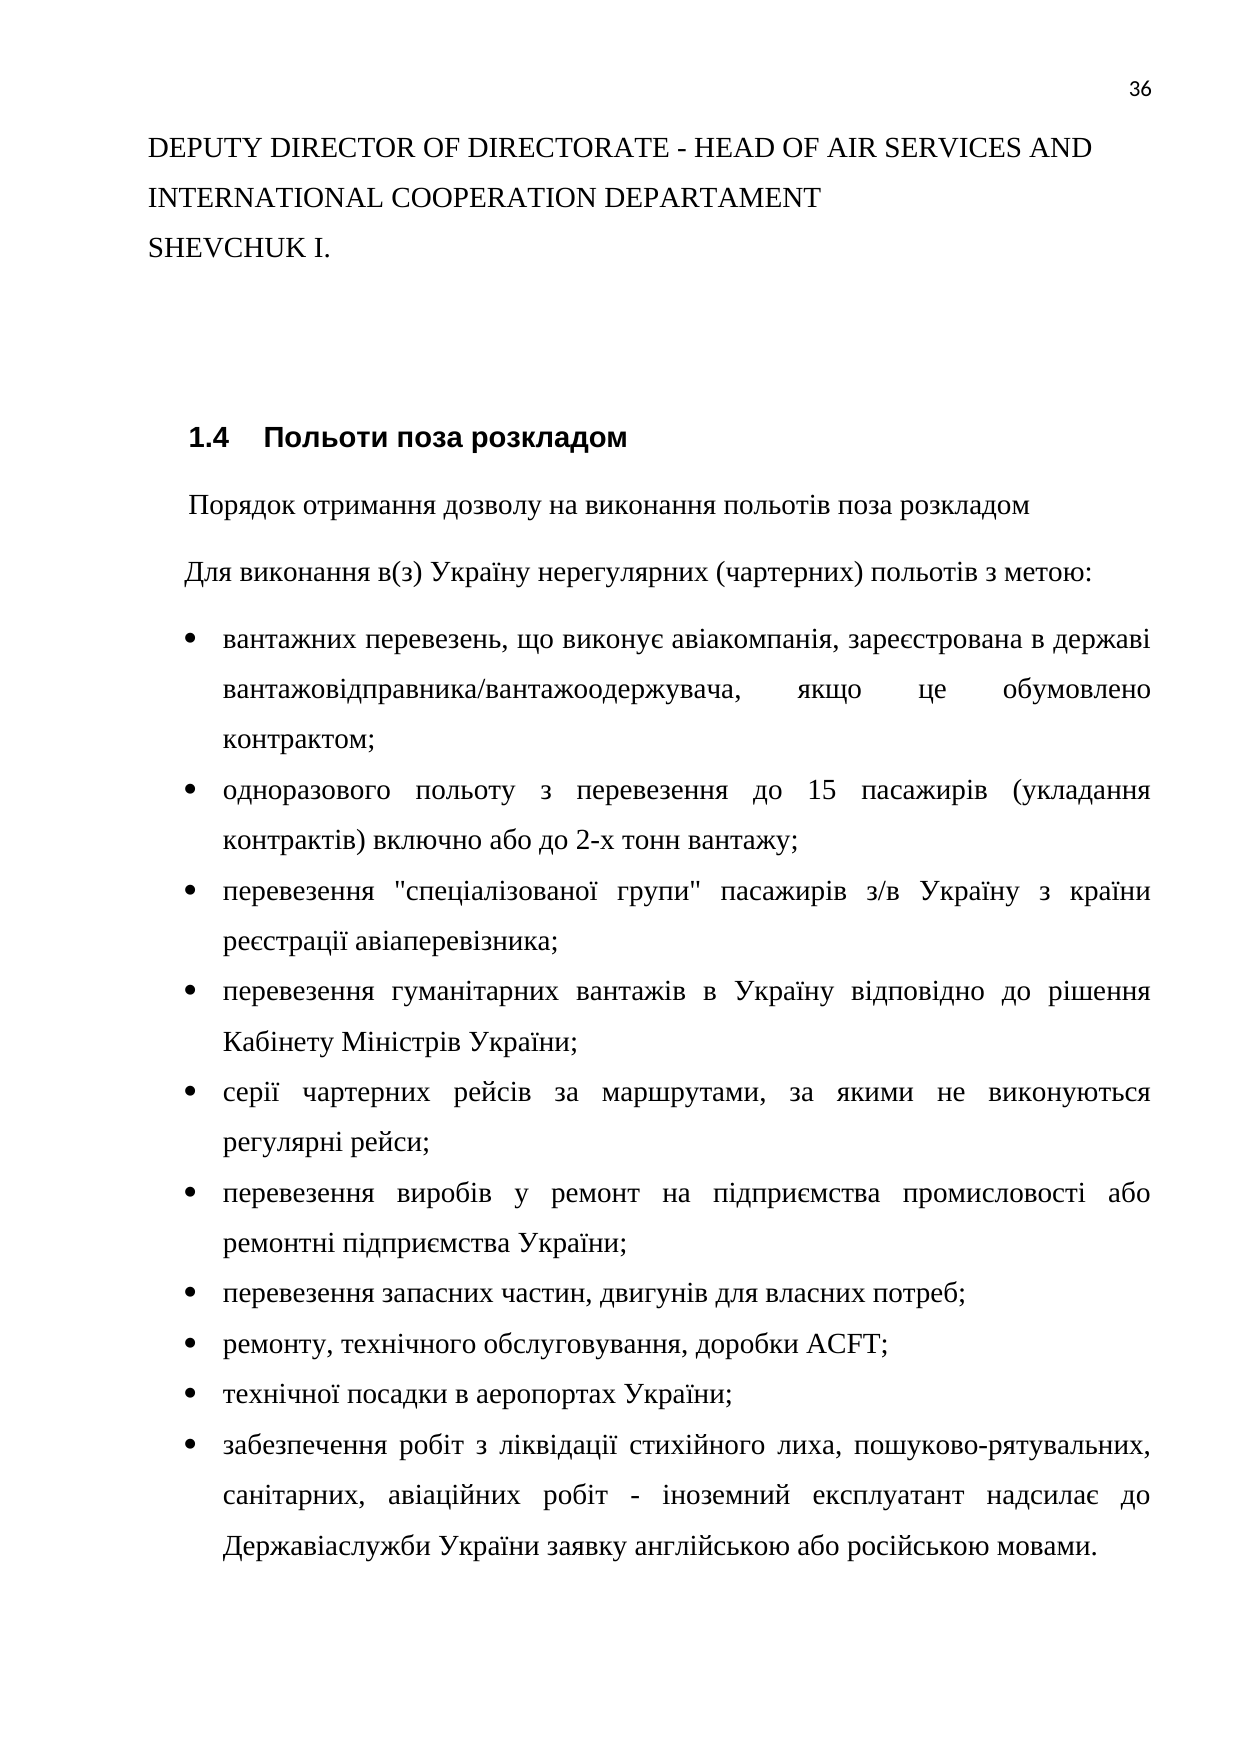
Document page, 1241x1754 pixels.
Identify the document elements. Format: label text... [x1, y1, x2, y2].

text Порядок отримання дозволу на виконання польотів поза розкладом [148, 487, 1152, 521]
list перевезення запасних частин, двигунів для власних потреб; [185, 1276, 1152, 1309]
list ремонту, технічного обслуговування, доробки ACFT; [185, 1326, 1152, 1360]
text INTERNATIONAL COOPERATION DEPARTAMENT [148, 180, 1152, 213]
list перевезення виробів у ремонт на підприємства промисловості або ремонтні підприємства України; [185, 1175, 1152, 1259]
list серії чартерних рейсів за маршрутами, за якими не виконуються регулярні рейси; [185, 1074, 1152, 1158]
text SHEVCHUK I. [148, 230, 1152, 264]
list технічної посадки в аеропортах України; [185, 1376, 1152, 1410]
list забезпечення робіт з ліквідації стихійного лиха, пошуково-рятувальних, санітарних, авіаційних робіт - іноземний експлуатант надсилає до Державіаслужби України заявку англійською або російською мовами. [185, 1427, 1152, 1561]
list перевезення гуманітарних вантажів в Україну відповідно до рішення Кабінету Міністрів України; [185, 973, 1152, 1057]
list Польоти поза розкладом [188, 420, 1152, 453]
text DEPUTY DIRECTOR OF DIRECTORATE - HEAD OF AIR SERVICES AND [148, 130, 1152, 163]
list вантажних перевезень, що виконує авіакомпанія, зареєстрована в державі вантажовідправника/вантажоодержувача, якщо це обумовлено контрактом; [185, 621, 1152, 755]
list перевезення "спеціалізованої групи" пасажирів з/в Україну з країни реєстрації авіаперевізника; [185, 873, 1152, 957]
list одноразового польоту з перевезення до 15 пасажирів (укладання контрактів) включно або до 2-х тонн вантажу; [185, 772, 1152, 856]
text Для виконання в(з) Україну нерегулярних (чартерних) польотів з метою: [148, 554, 1152, 587]
